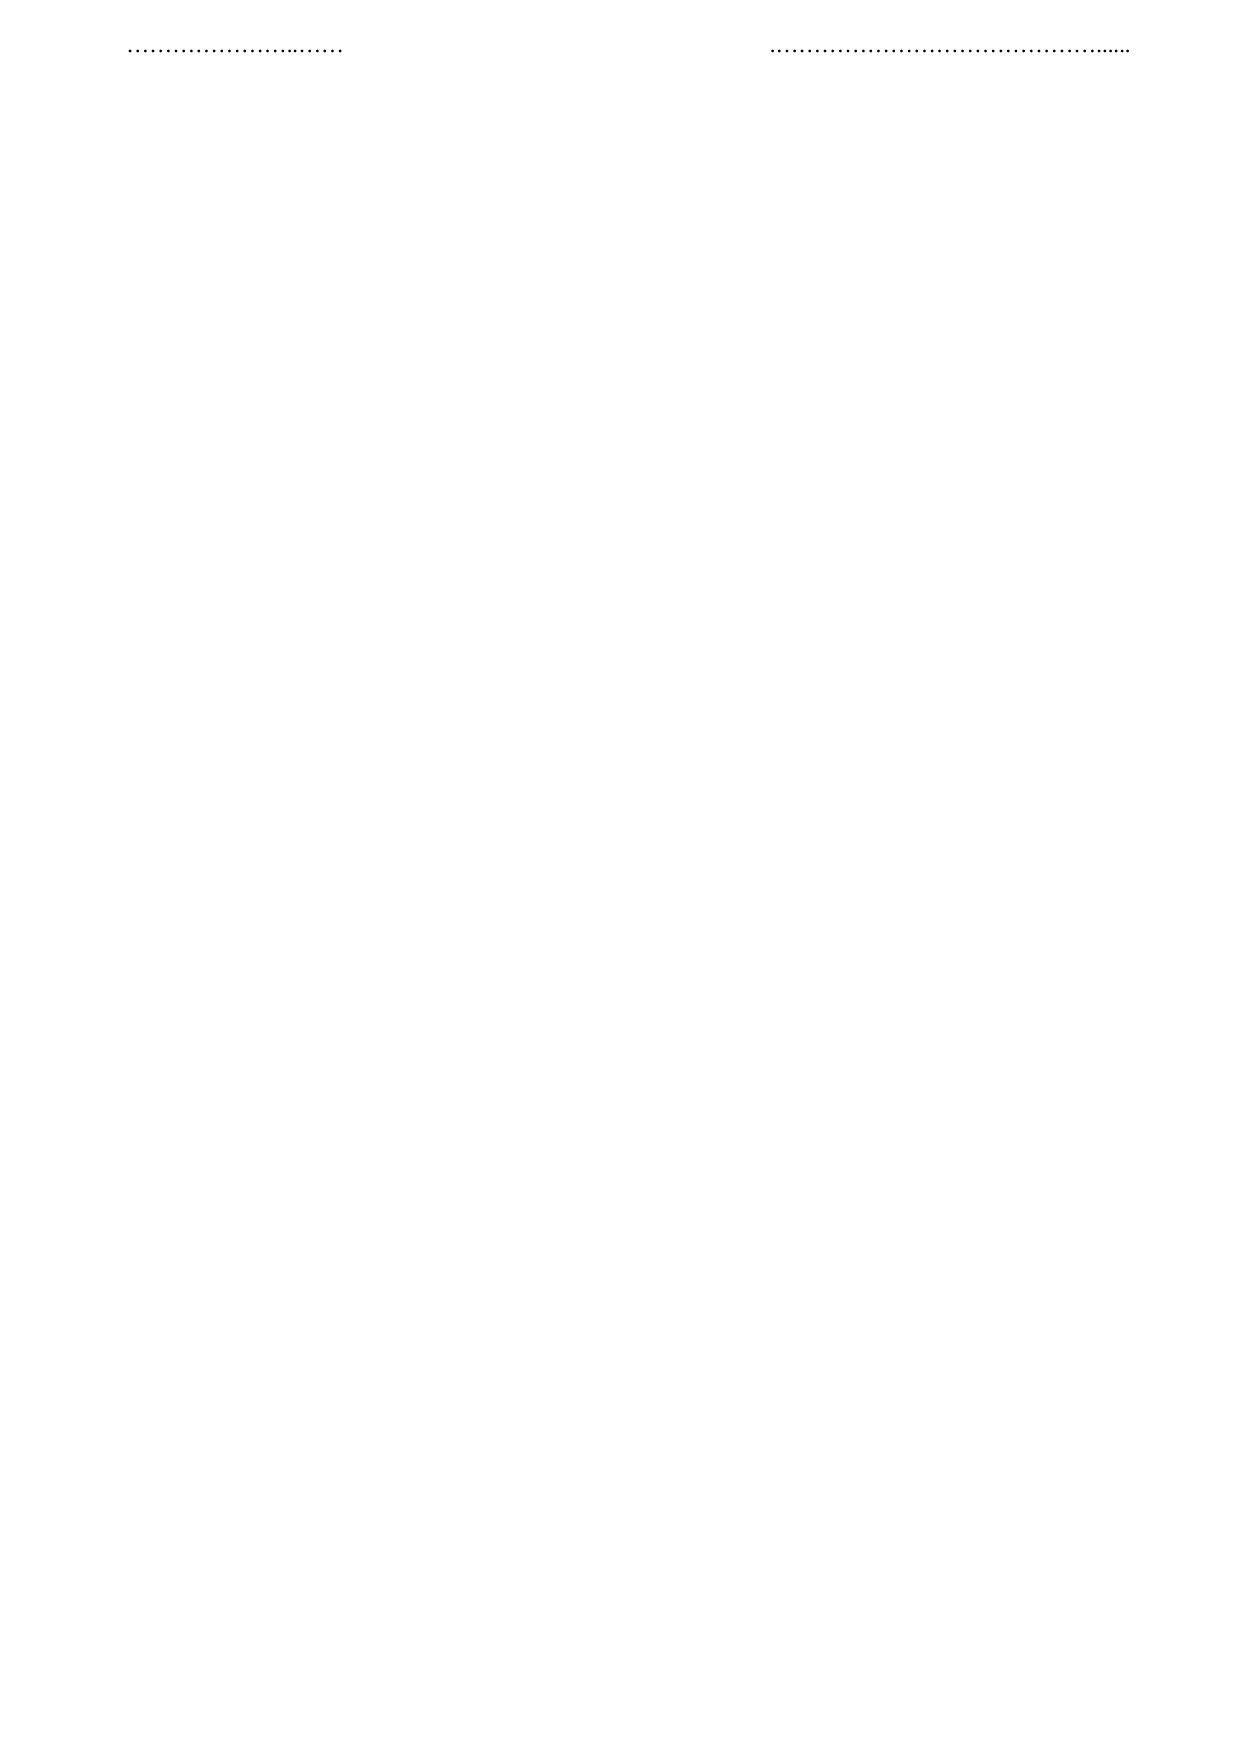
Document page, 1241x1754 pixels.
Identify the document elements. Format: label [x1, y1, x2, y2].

text [126, 25, 1152, 85]
